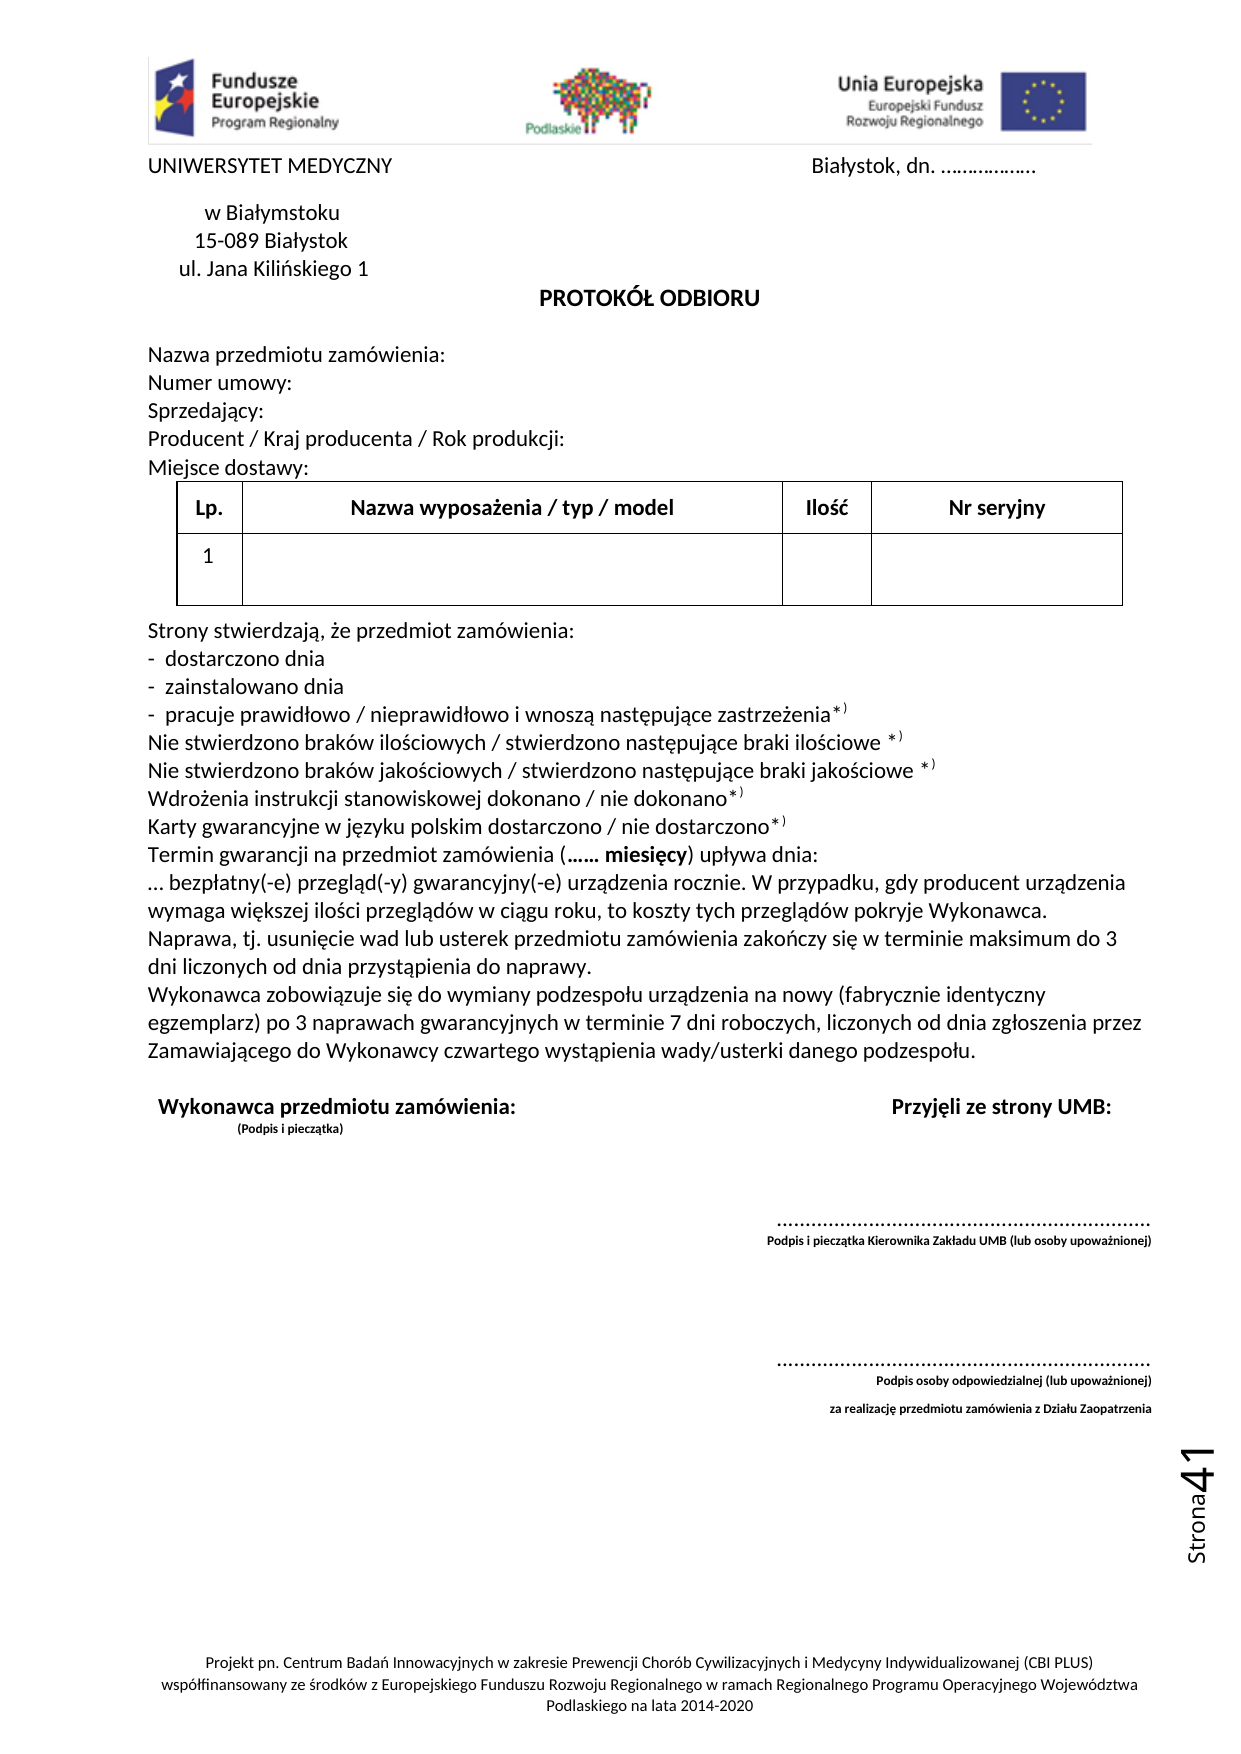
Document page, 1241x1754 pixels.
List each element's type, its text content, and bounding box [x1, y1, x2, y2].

table_cell [783, 534, 871, 605]
text UNIWERSYTET MEDYCZNY Białystok, dn. ……………… [148, 151, 1152, 179]
text Nie stwierdzono braków jakościowych / stwierdzono następujące braki jakościowe *) [148, 756, 1152, 784]
text - zainstalowano dnia [148, 672, 1152, 700]
text PROTOKÓŁ ODBIORU [148, 282, 1152, 312]
text Miejsce dostawy: [148, 453, 1152, 481]
table_header Lp. [178, 482, 242, 532]
text Wdrożenia instrukcji stanowiskowej dokonano / nie dokonano*) [148, 784, 1152, 812]
text w Białymstoku [148, 198, 1152, 226]
text ul. Jana Kilińskiego 1 [148, 254, 1152, 282]
text Producent / Kraj producenta / Rok produkcji: [148, 424, 1152, 453]
text Nazwa przedmiotu zamówienia: [148, 341, 1152, 368]
text Termin gwarancji na przedmiot zamówienia (…… miesięcy) upływa dnia: [148, 840, 1152, 868]
text (Podpis i pieczątka) [148, 1120, 1152, 1148]
table_header Ilość [783, 482, 871, 532]
table_header Nr seryjny [872, 482, 1122, 532]
text Sprzedający: [148, 397, 1152, 424]
text - dostarczono dnia [148, 644, 1152, 672]
text ................................................................. [148, 1204, 1152, 1232]
text Wykonawca zobowiązuje się do wymiany podzespołu urządzenia na nowy (fabrycznie identyczny egzemplarz) po 3 naprawach gwarancyjnych w terminie 7 dni roboczych, liczonych od dnia zgłoszenia przez Zamawiającego do Wykonawcy czwartego wystąpienia wady/usterki danego podzespołu. [148, 980, 1152, 1064]
table_header Nazwa wyposażenia / typ / model [243, 482, 782, 532]
picture [147, 57, 1093, 146]
text Strony stwierdzają, że przedmiot zamówienia: [148, 616, 1152, 644]
text ................................................................. [148, 1344, 1152, 1372]
text Podpis osoby odpowiedzialnej (lub upoważnionej) [148, 1372, 1152, 1401]
text Nie stwierdzono braków ilościowych / stwierdzono następujące braki ilościowe *) [148, 728, 1152, 756]
text 15-089 Białystok [148, 226, 1152, 254]
text … bezpłatny(-e) przegląd(-y) gwarancyjny(-e) urządzenia rocznie. W przypadku, gdy producent urządzenia wymaga większej ilości przeglądów w ciągu roku, to koszty tych przeglądów pokryje Wykonawca. [148, 868, 1152, 924]
text Numer umowy: [148, 368, 1152, 397]
text - pracuje prawidłowo / nieprawidłowo i wnoszą następujące zastrzeżenia*) [148, 700, 1152, 728]
text Naprawa, tj. usunięcie wad lub usterek przedmiotu zamówienia zakończy się w terminie maksimum do 3 dni liczonych od dnia przystąpienia do naprawy. [148, 924, 1152, 980]
table_cell [243, 534, 782, 605]
text Karty gwarancyjne w języku polskim dostarczono / nie dostarczono*) [148, 812, 1152, 840]
table_cell [872, 534, 1122, 605]
text za realizację przedmiotu zamówienia z Działu Zaopatrzenia [148, 1401, 1152, 1428]
table_cell [178, 534, 242, 605]
text Podpis i pieczątka Kierownika Zakładu UMB (lub osoby upoważnionej) [148, 1232, 1152, 1260]
text Wykonawca przedmiotu zamówienia: Przyjęli ze strony UMB: [148, 1092, 1152, 1120]
